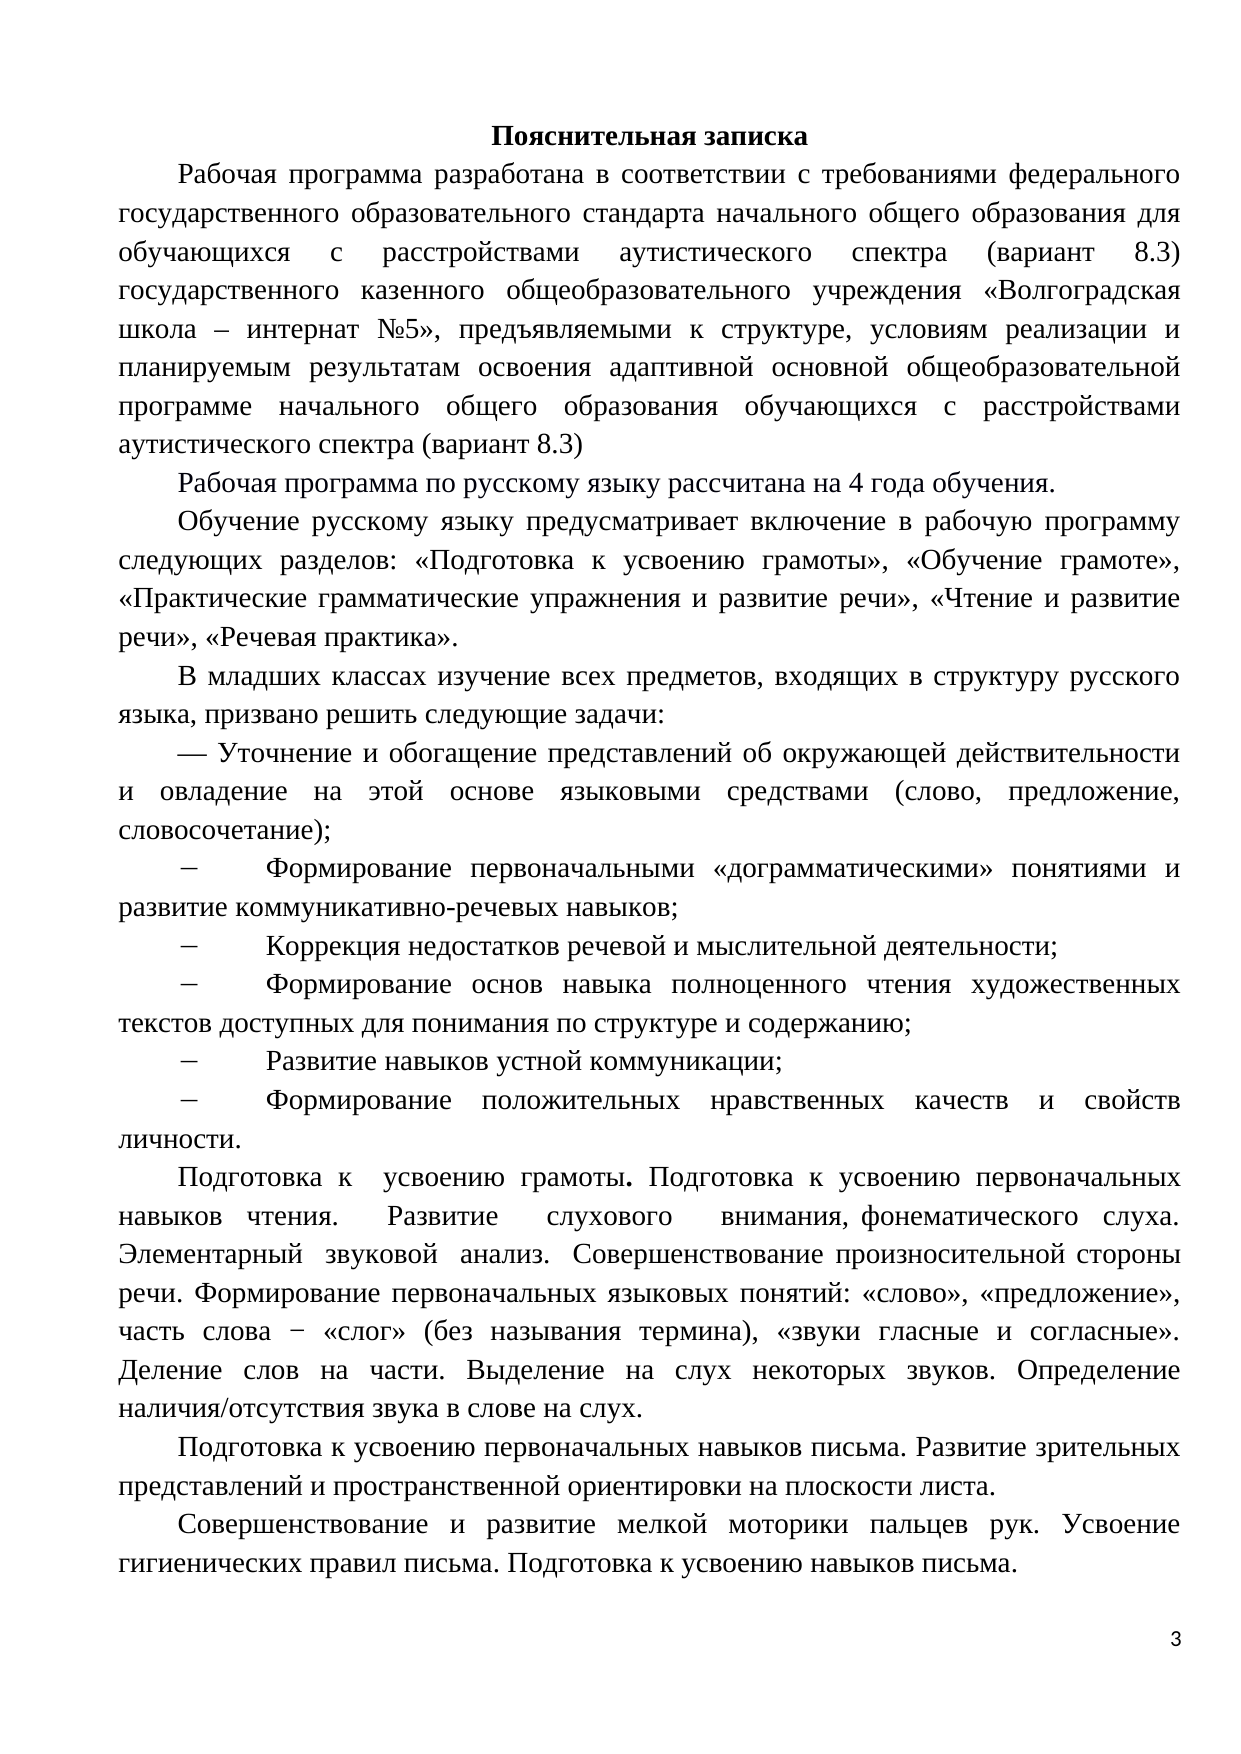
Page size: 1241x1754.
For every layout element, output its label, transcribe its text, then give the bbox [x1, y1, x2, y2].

text ― Уточнение и обогащение представлений об окружающей действительности и овладение на этой основе языковыми средствами (слово, предложение, словосочетание); [118, 735, 1181, 845]
text В младших классах изучение всех предметов, входящих в структуру русского языка, призвано решить следующие задачи: [118, 658, 1181, 730]
list Формирование первоначальными «дограмматическими» понятиями и развитие коммуникативно-речевых навыков; [118, 850, 1181, 923]
list Коррекция недостатков речевой и мыслительной деятельности; [118, 928, 1181, 961]
list Формирование положительных нравственных качеств и свойств личности. [118, 1082, 1181, 1154]
text Рабочая программа по русскому языку рассчитана на 4 года обучения. [118, 465, 1181, 498]
text Пояснительная записка [118, 118, 1181, 152]
list Формирование основ навыка полноценного чтения художественных текстов доступных для понимания по структуре и содержанию; [118, 966, 1181, 1038]
text Совершенствование и развитие мелкой моторики пальцев рук. Усвоение гигиенических правил письма. Подготовка к усвоению навыков письма. [118, 1506, 1181, 1578]
text Подготовка к усвоению первоначальных навыков письма. Развитие зрительных представлений и пространственной ориентировки на плоскости листа. [118, 1429, 1181, 1501]
text Обучение русскому языку предусматривает включение в рабочую программу следующих разделов: «Подготовка к усвоению грамоты», «Обучение грамоте», «Практические грамматические упражнения и развитие речи», «Чтение и развитие речи», «Речевая практика». [118, 503, 1181, 653]
list Развитие навыков устной коммуникации; [118, 1043, 1181, 1077]
text Подготовка к усвоению грамоты. Подготовка к усвоению первоначальных навыков чтения. Развитие слухового внимания, фонематического слуха. Элементарный звуковой анализ. Совершенствование произносительной стороны речи. Формирование первоначальных языковых понятий: «слово», «предложение», часть слова − «слог» (без называния термина), «звуки гласные и согласные». Деление слов на части. Выделение на слух некоторых звуков. Определение наличия/отсутствия звука в слове на слух. [118, 1159, 1181, 1424]
text Рабочая программа разработана в соответствии с требованиями федерального государственного образовательного стандарта начального общего образования для обучающихся с расстройствами аутистического спектра (вариант 8.3) государственного казенного общеобразовательного учреждения «Волгоградская школа – интернат №5», предъявляемыми к структуре, условиям реализации и планируемым результатам освоения адаптивной основной общеобразовательной программе начального общего образования обучающихся с расстройствами аутистического спектра (вариант 8.3) [118, 157, 1181, 460]
